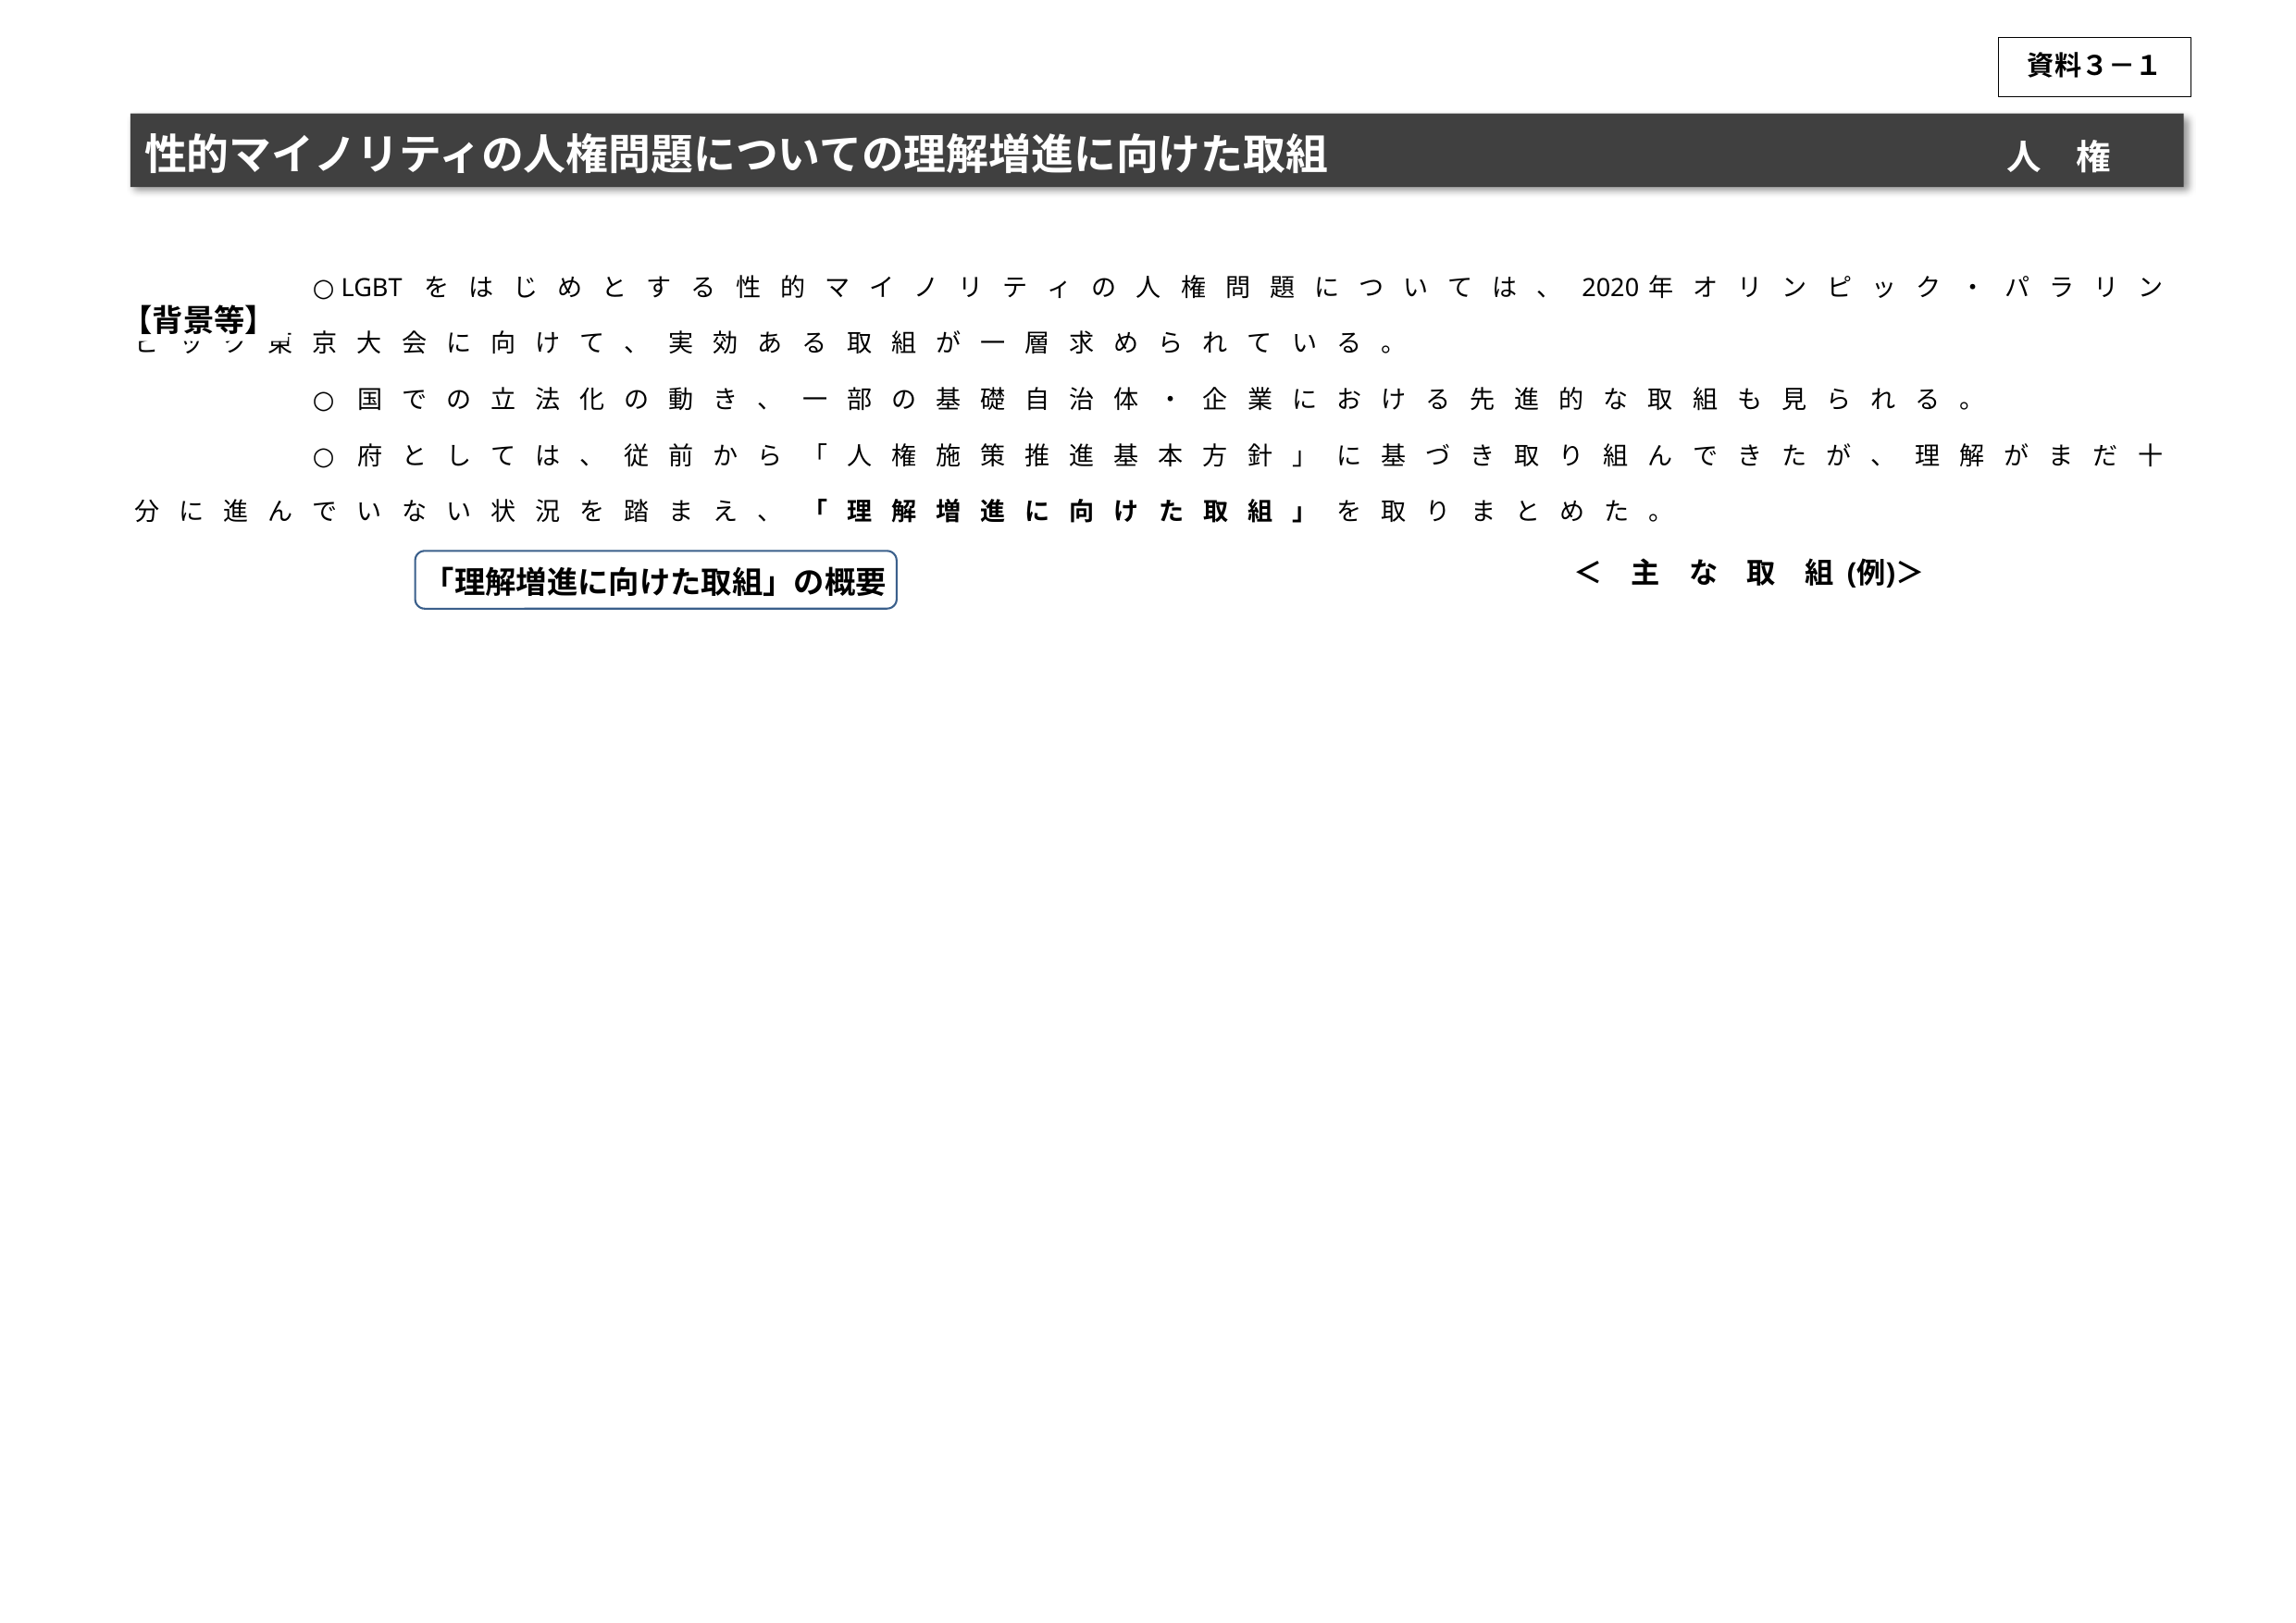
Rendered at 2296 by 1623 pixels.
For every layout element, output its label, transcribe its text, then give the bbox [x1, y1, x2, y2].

text ○ 国での立法化の動き、一部の基礎自治体・企業における先進的な取組も見られる。 [134, 369, 2183, 426]
text ○ 府としては、従前から「人権施策推進基本方針」に基づき取り組んできたが、理解がまだ十分に進んでいない状況を踏まえ、「理解増進に向けた取組」を取りまとめた。 [134, 426, 2183, 538]
text ○ LGBTをはじめとする性的マイノリティの人権問題については、2020年オリンピック・パラリンピック東京大会に向けて、実効ある取組が一層求められている。 [134, 257, 2183, 369]
